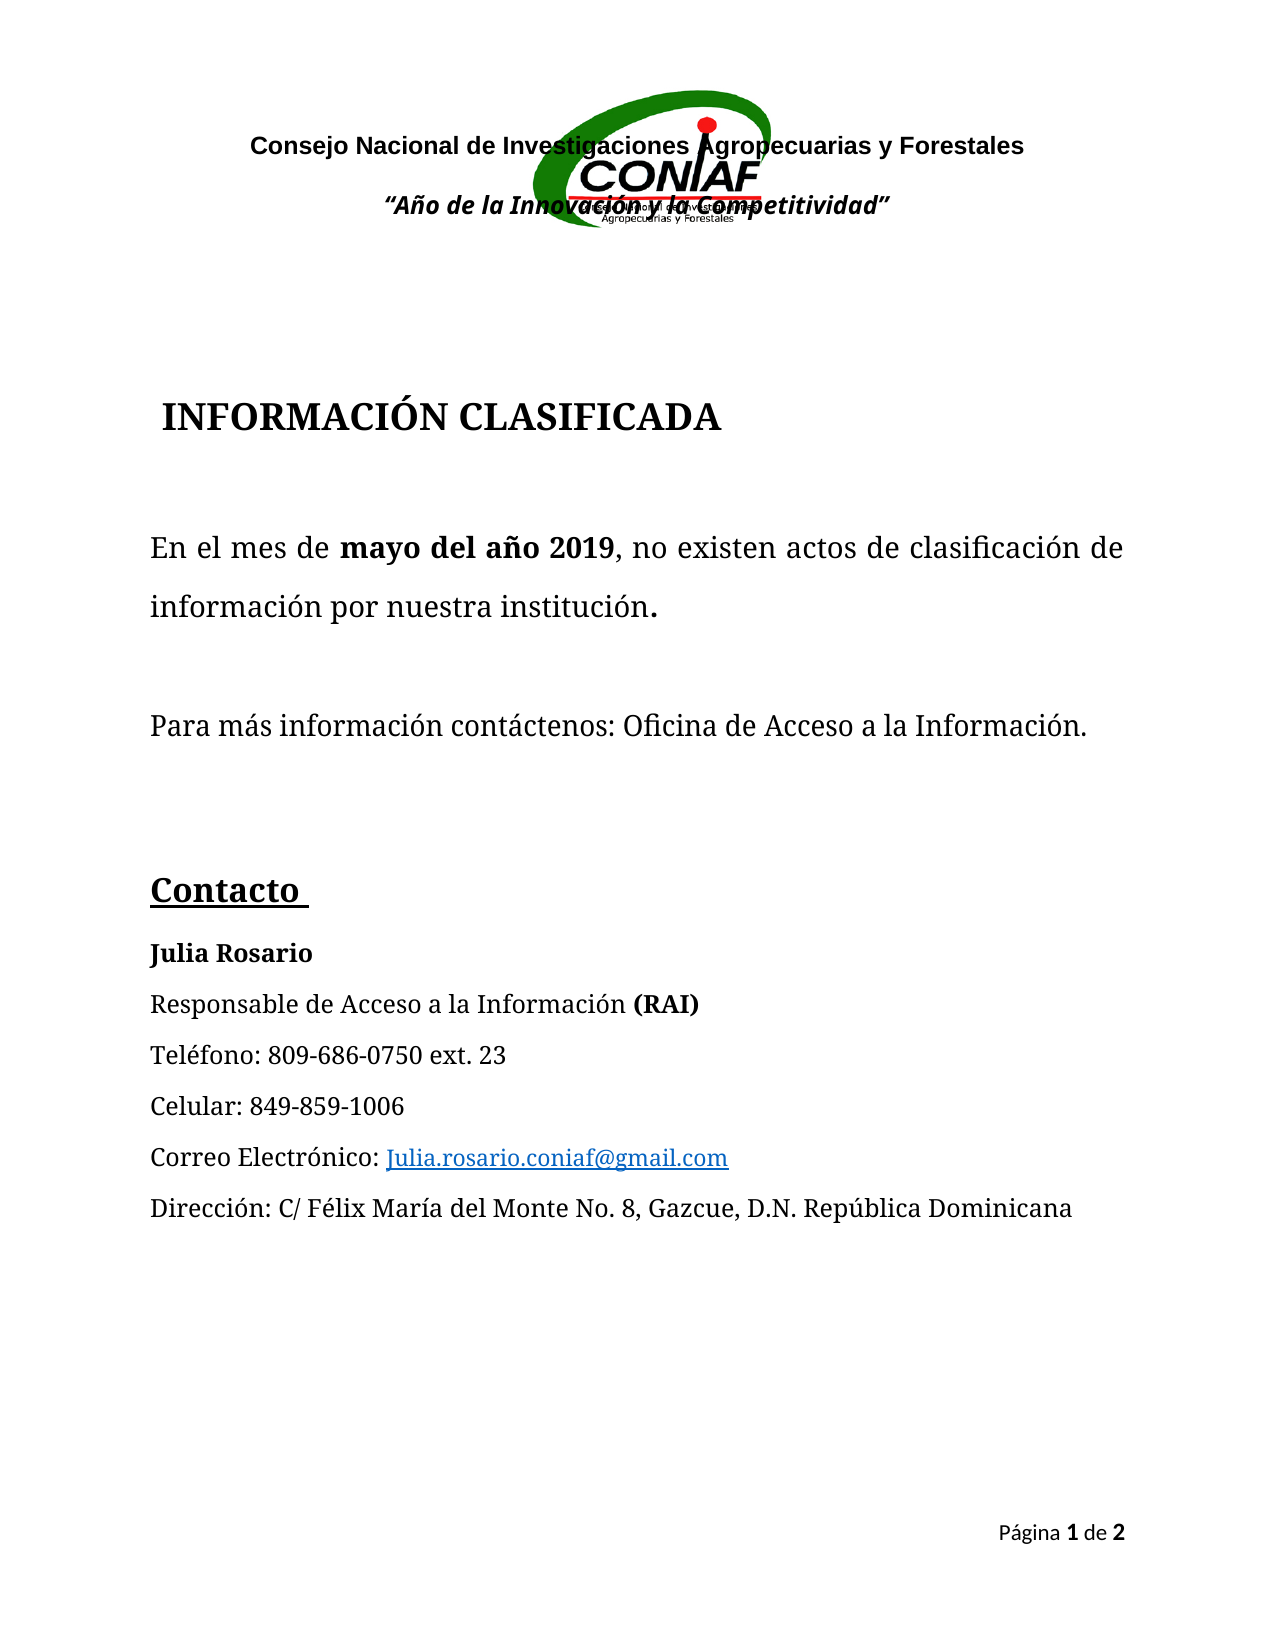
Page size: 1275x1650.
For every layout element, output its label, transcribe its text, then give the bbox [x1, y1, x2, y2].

text Julia Rosario [150, 935, 1125, 969]
text Contacto [150, 867, 1125, 913]
text Celular: 849-859-1006 [150, 1088, 1125, 1123]
picture [523, 76, 789, 238]
text Teléfono: 809-686-0750 ext. 23 [150, 1037, 1125, 1072]
text Para más información contáctenos: Oficina de Acceso a la Información. [150, 706, 1125, 745]
text Dirección: C/ Félix María del Monte No. 8, Gazcue, D.N. República Dominicana [150, 1191, 1125, 1225]
text En el mes de mayo del año 2019, no existen actos de clasificación de información por nuestra institución. [150, 527, 1125, 626]
text INFORMACIÓN CLASIFICADA [162, 390, 1125, 441]
text Responsable de Acceso a la Información (RAI) [150, 986, 1125, 1021]
text Correo Electrónico: Julia.rosario.coniaf@gmail.com [150, 1139, 1125, 1174]
